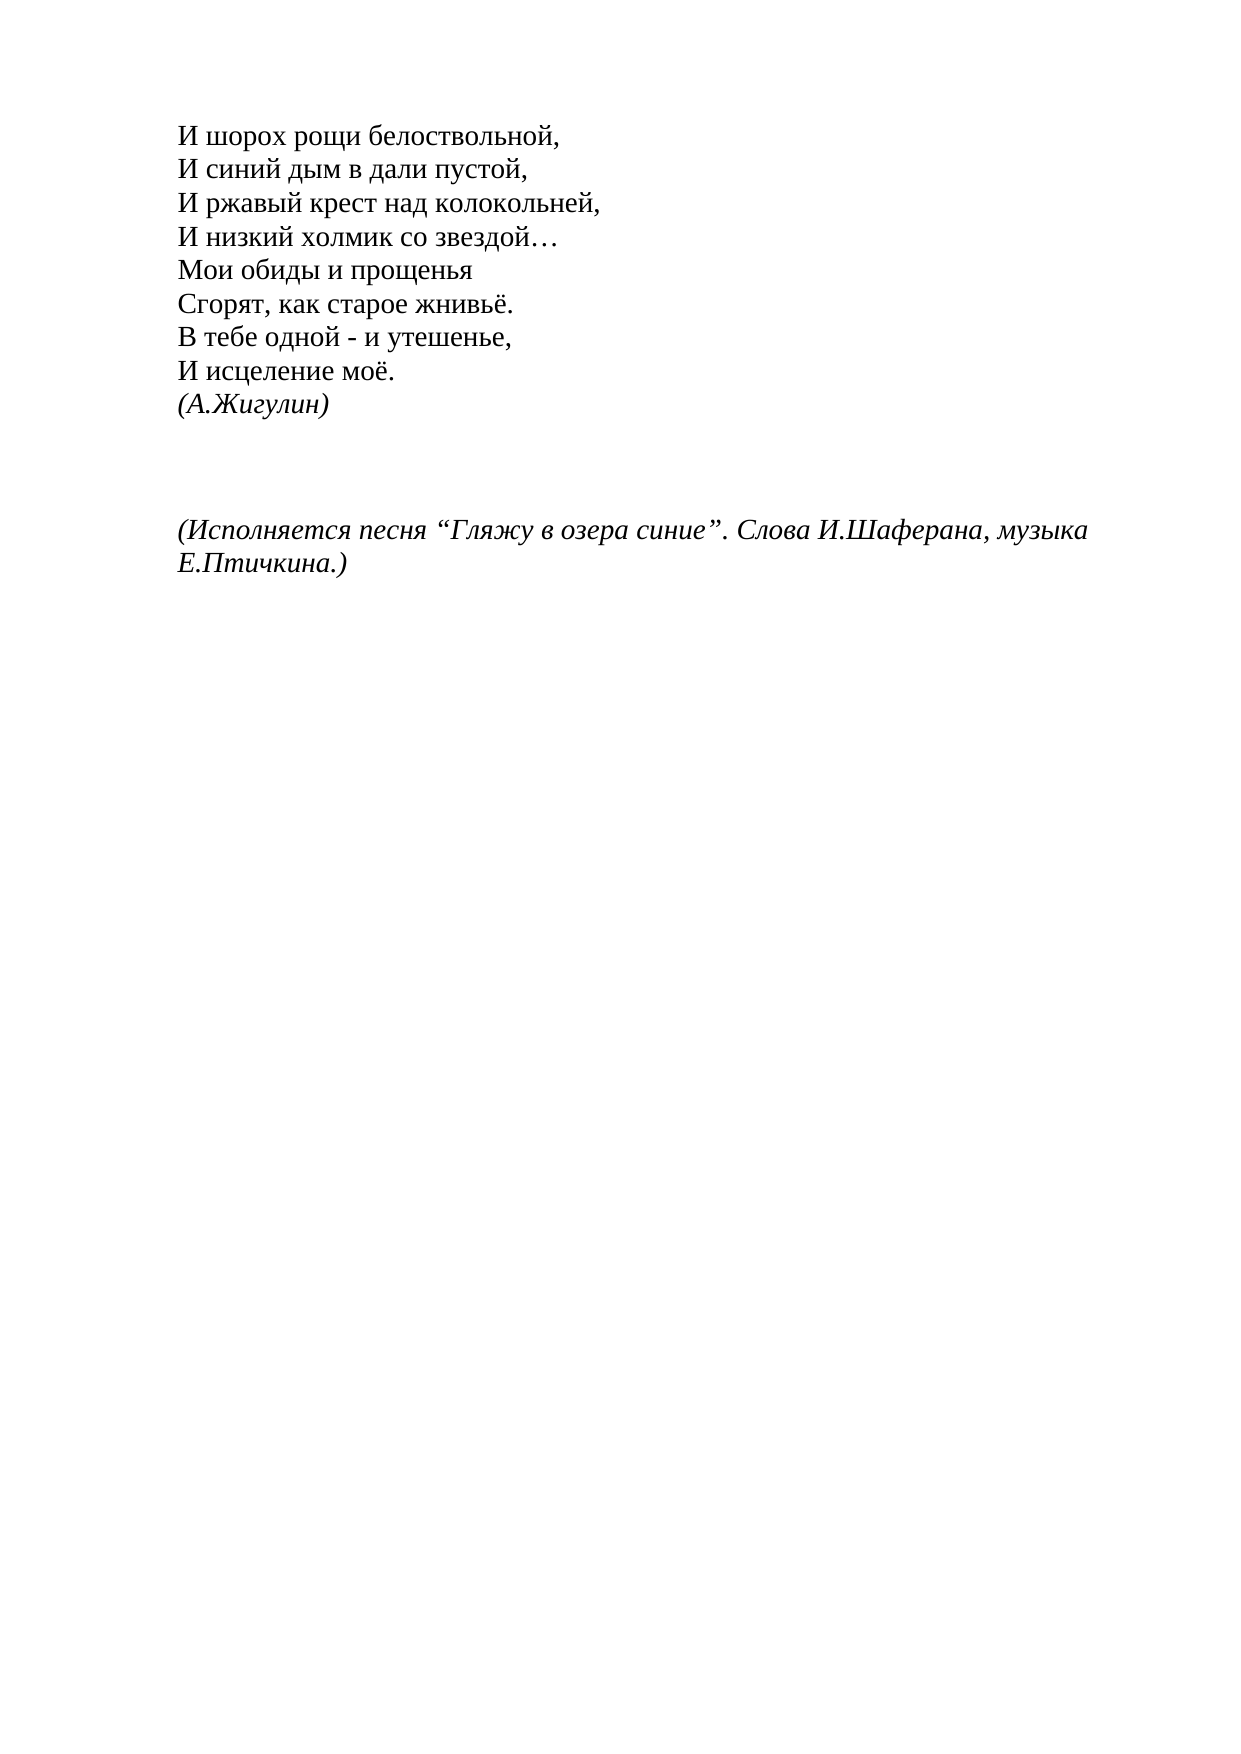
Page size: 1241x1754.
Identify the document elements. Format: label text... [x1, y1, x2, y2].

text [177, 118, 1152, 420]
text (Исполняется песня “Гляжу в озера синие”. Слова И.Шаферана, музыка Е.Птичкина.) [177, 512, 1152, 579]
